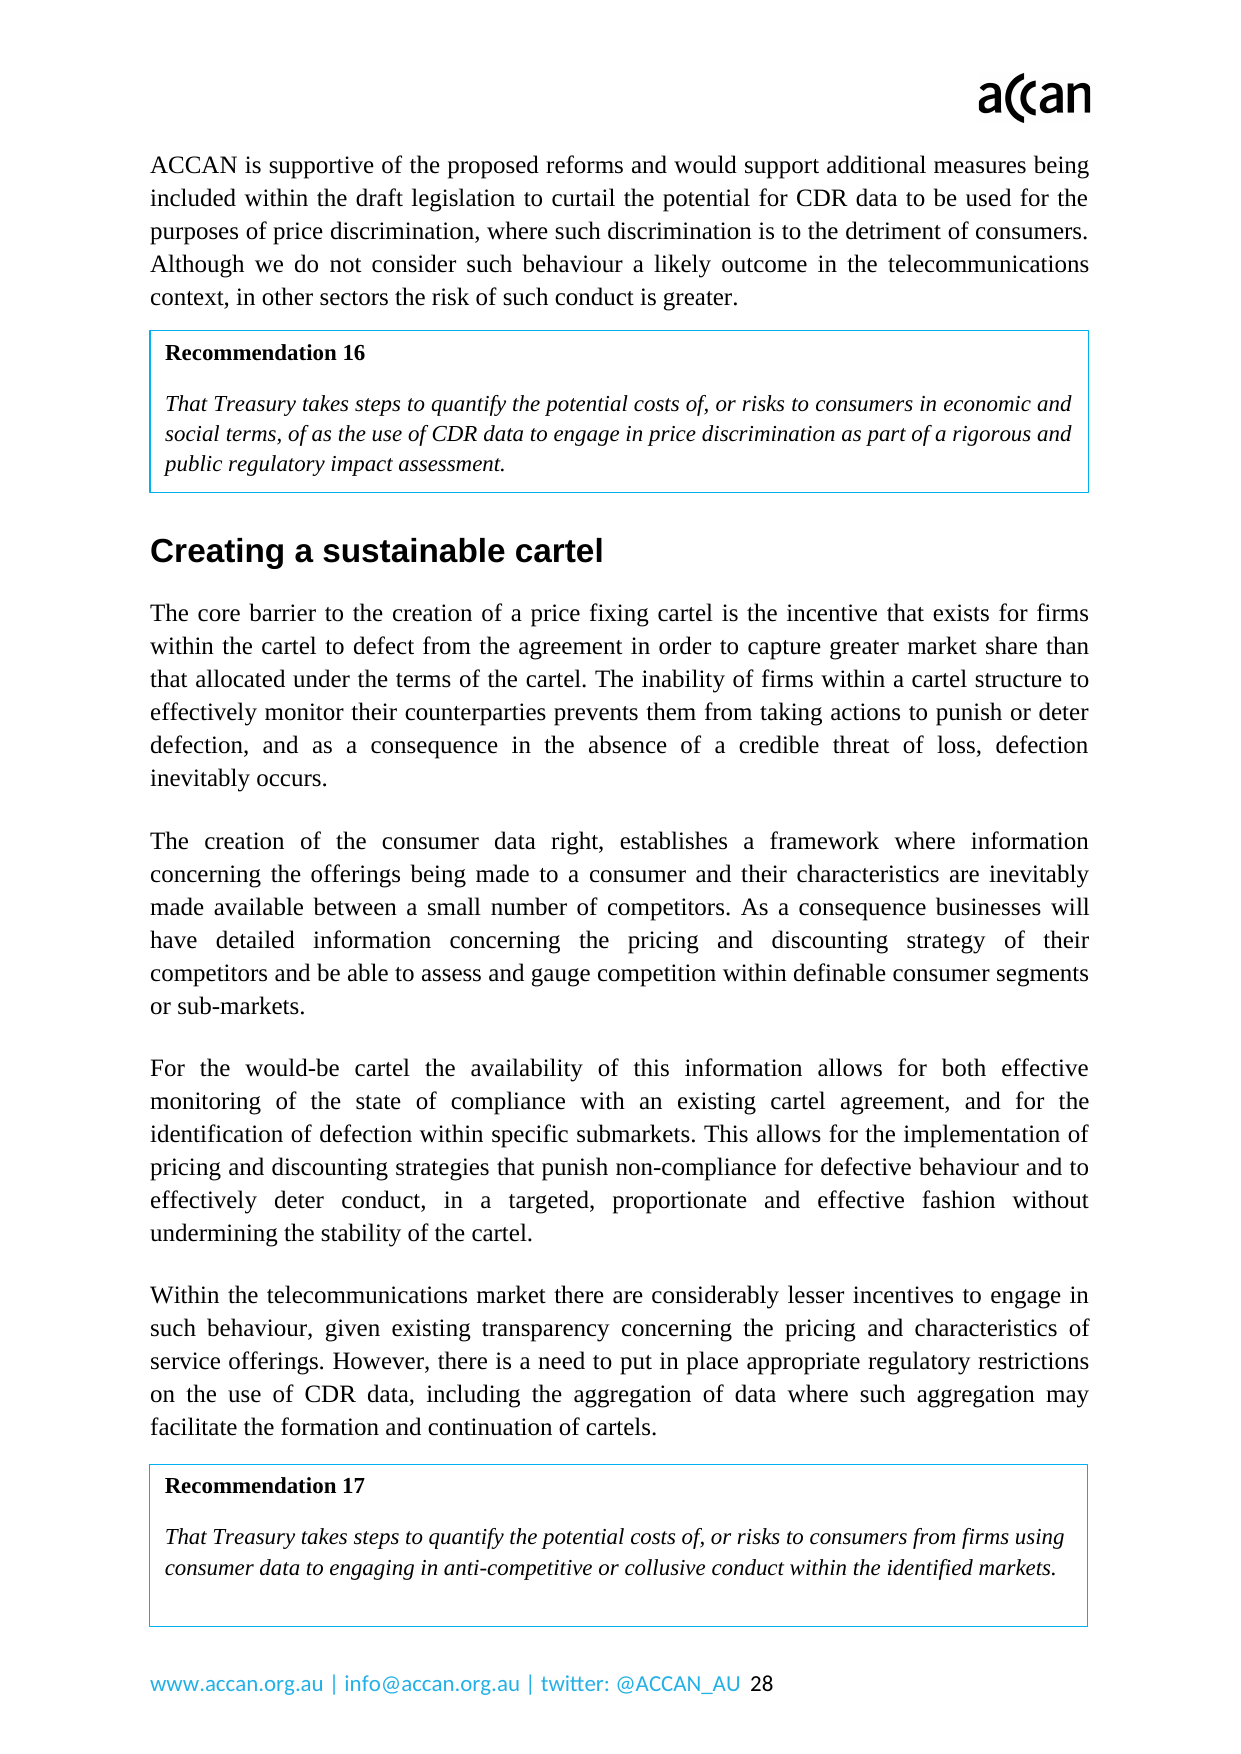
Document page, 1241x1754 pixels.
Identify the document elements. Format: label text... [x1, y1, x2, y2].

text The creation of the consumer data right, establishes a framework where information concerning the offerings being made to a consumer and their characteristics are inevitably made available between a small number of competitors. As a consequence businesses will have detailed information concerning the pricing and discounting strategy of their competitors and be able to assess and gauge competition within definable consumer segments or sub-markets. [150, 826, 1090, 1019]
text ACCAN is supportive of the proposed reforms and would support additional measures being included within the draft legislation to curtail the potential for CDR data to be used for the purposes of price discrimination, where such discrimination is to the detriment of consumers. Although we do not consider such behaviour a likely outcome in the telecommunications context, in other sectors the risk of such conduct is greater. [150, 150, 1090, 311]
text Creating a sustainable cartel [150, 531, 1090, 569]
text The core barrier to the creation of a price fixing cartel is the incentive that exists for firms within the cartel to defect from the agreement in order to capture greater market share than that allocated under the terms of the cartel. The inability of firms within a cartel structure to effectively monitor their counterparties prevents them from taking actions to punish or deter defection, and as a consequence in the absence of a credible threat of loss, defection inevitably occurs. [150, 598, 1090, 792]
text Within the telecommunications market there are considerably lesser incentives to engage in such behaviour, given existing transparency concerning the pricing and characteristics of service offerings. However, there is a need to put in place appropriate regulatory restrictions on the use of CDR data, including the aggregation of data where such aggregation may facilitate the formation and continuation of cartels. [150, 1280, 1090, 1441]
text For the would-be cartel the availability of this information allows for both effective monitoring of the state of compliance with an existing cartel agreement, and for the identification of defection within specific submarkets. This allows for the implementation of pricing and discounting strategies that punish non-compliance for defective behaviour and to effectively deter conduct, in a targeted, proportionate and effective fashion without undermining the stability of the cartel. [150, 1053, 1090, 1247]
picture [978, 73, 1091, 123]
